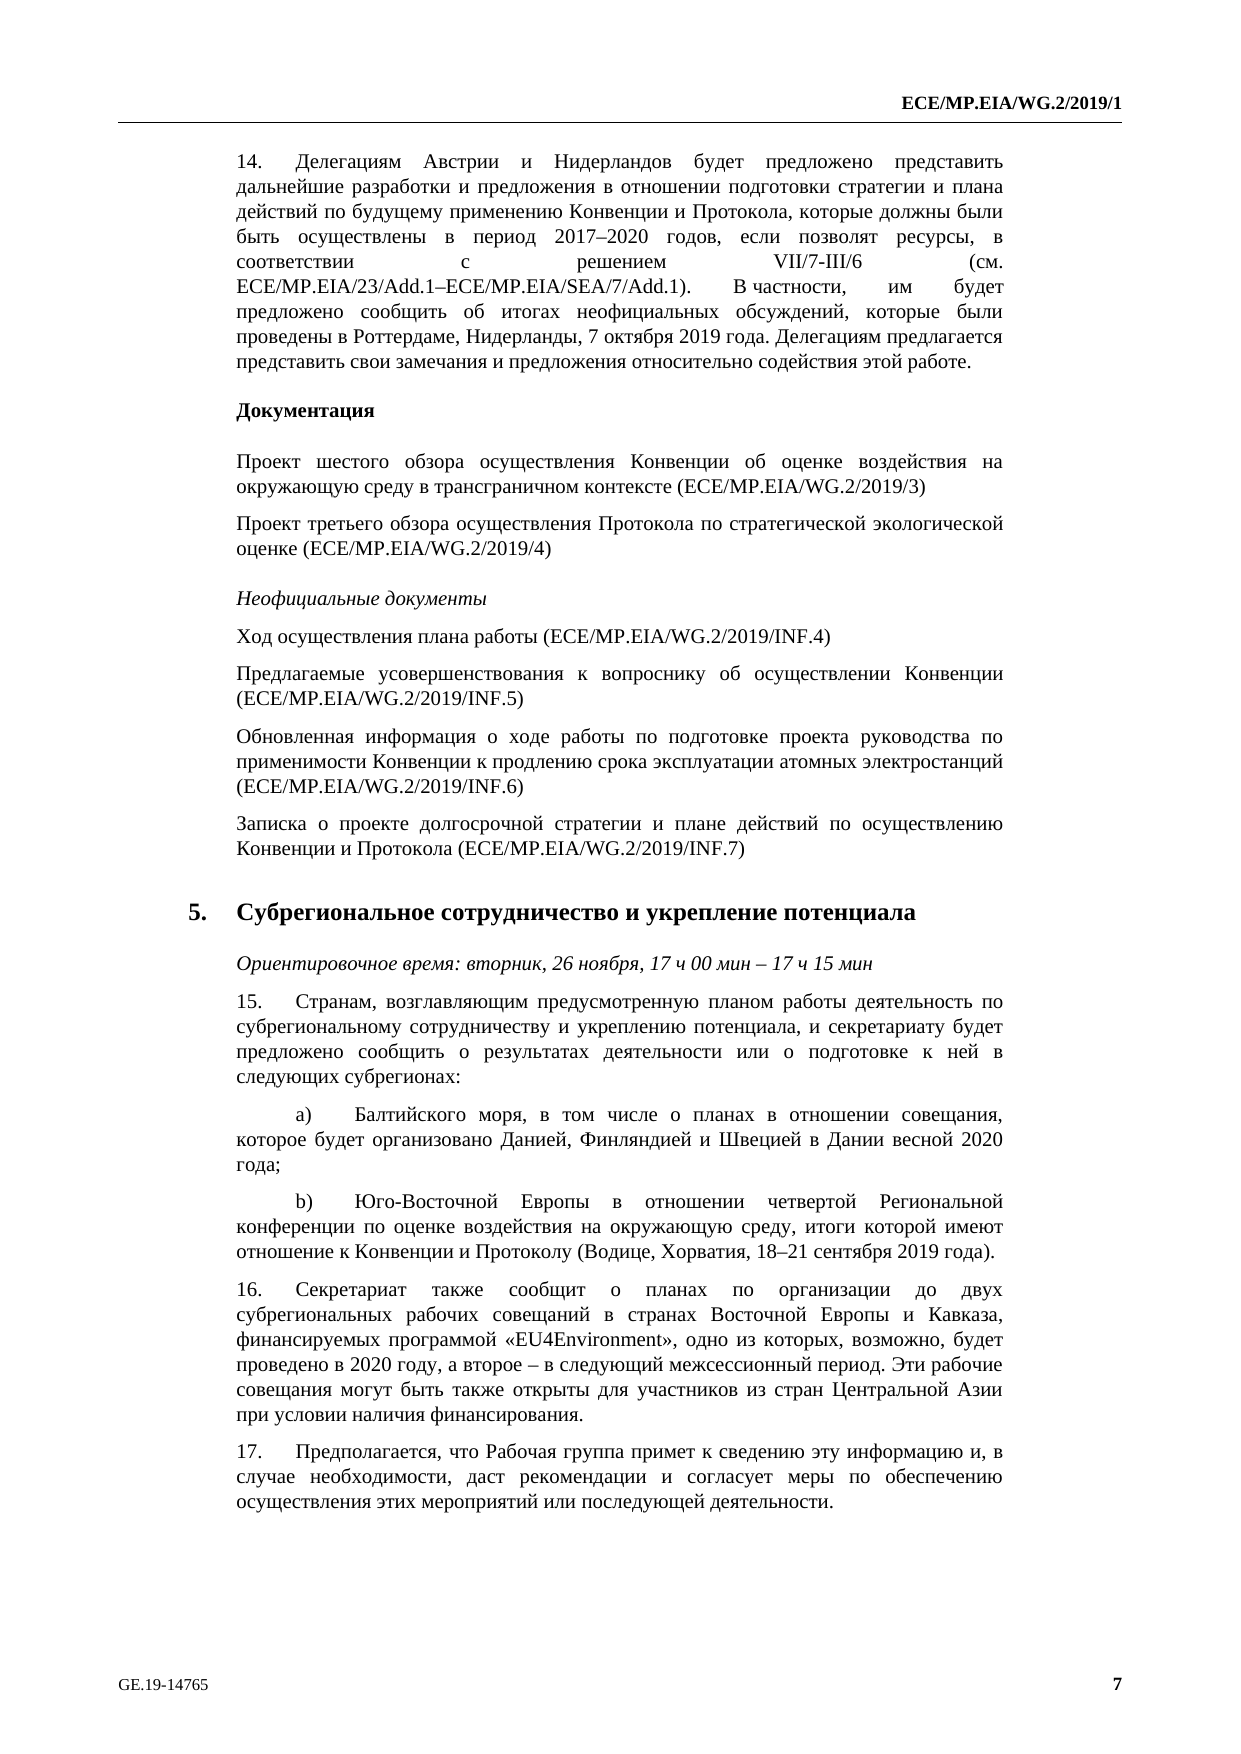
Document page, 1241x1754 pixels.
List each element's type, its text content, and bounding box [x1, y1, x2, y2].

text 17. Предполагается, что Рабочая группа примет к сведению эту информацию и, в случае необходимости, даст рекомендации и согласует меры по обеспечению осуществления этих мероприятий или последующей деятельности. [236, 1438, 1004, 1513]
text Документация [118, 398, 1004, 423]
text а) Балтийского моря, в том числе о планах в отношении совещания, которое будет организовано Данией, Финляндией и Швецией в Дании весной 2020 года; [236, 1101, 1004, 1176]
text 15. Странам, возглавляющим предусмотренную планом работы деятельность по субрегиональному сотрудничеству и укреплению потенциала, и секретариату будет предложено сообщить о результатах деятельности или о подготовке к ней в следующих субрегионах: [236, 988, 1004, 1088]
text 14. Делегациям Австрии и Нидерландов будет предложено представить дальнейшие разработки и предложения в отношении подготовки стратегии и плана действий по будущему применению Конвенции и Протокола, которые должны были быть осуществлены в период 2017–2020 годов, если позволят ресурсы, в соответствии с решением VII/7-III/6 (см. ECE/MP.EIA/23/Add.1–ECE/MP.EIA/SEA/7/Add.1). В частности, им будет предложено сообщить об итогах неофициальных обсуждений, которые были проведены в Роттердаме, Нидерланды, 7 октября 2019 года. Делегациям предлагается представить свои замечания и предложения относительно содействия этой работе. [236, 148, 1004, 373]
text Ход осуществления плана работы (ECE/MP.EIA/WG.2/2019/INF.4) [236, 623, 1004, 648]
text Предлагаемые усовершенствования к вопроснику об осуществлении Конвенции (ECE/MP.EIA/WG.2/2019/INF.5) [236, 660, 1004, 710]
text Записка о проекте долгосрочной стратегии и плане действий по осуществлению Конвенции и Протокола (ECE/MP.EIA/WG.2/2019/INF.7) [236, 810, 1004, 860]
text Обновленная информация о ходе работы по подготовке проекта руководства по применимости Конвенции к продлению срока эксплуатации атомных электростанций (ECE/MP.EIA/WG.2/2019/INF.6) [236, 723, 1004, 798]
text b) Юго-Восточной Европы в отношении четвертой Региональной конференции по оценке воздействия на окружающую среду, итоги которой имеют отношение к Конвенции и Протоколу (Водице, Хорватия, 18–21 сентября 2019 года). [236, 1188, 1004, 1263]
text Неофициальные документы [118, 585, 1004, 610]
text Проект шестого обзора осуществления Конвенции об оценке воздействия на окружающую среду в трансграничном контексте (ECE/MP.EIA/WG.2/2019/3) [236, 448, 1004, 498]
text Проект третьего обзора осуществления Протокола по стратегической экологической оценке (ECE/MP.EIA/WG.2/2019/4) [236, 510, 1004, 560]
text Ориентировочное время: вторник, 26 ноября, 17 ч 00 мин – 17 ч 15 мин [118, 951, 1004, 976]
text 16. Секретариат также сообщит о планах по организации до двух субрегиональных рабочих совещаний в странах Восточной Европы и Кавказа, финансируемых программой «EU4Environment», одно из которых, возможно, будет проведено в 2020 году, а второе – в следующий межсессионный период. Эти рабочие совещания могут быть также открыты для участников из стран Центральной Азии при условии наличия финансирования. [236, 1276, 1004, 1426]
text 5. Субрегиональное сотрудничество и укрепление потенциала [118, 898, 1004, 926]
